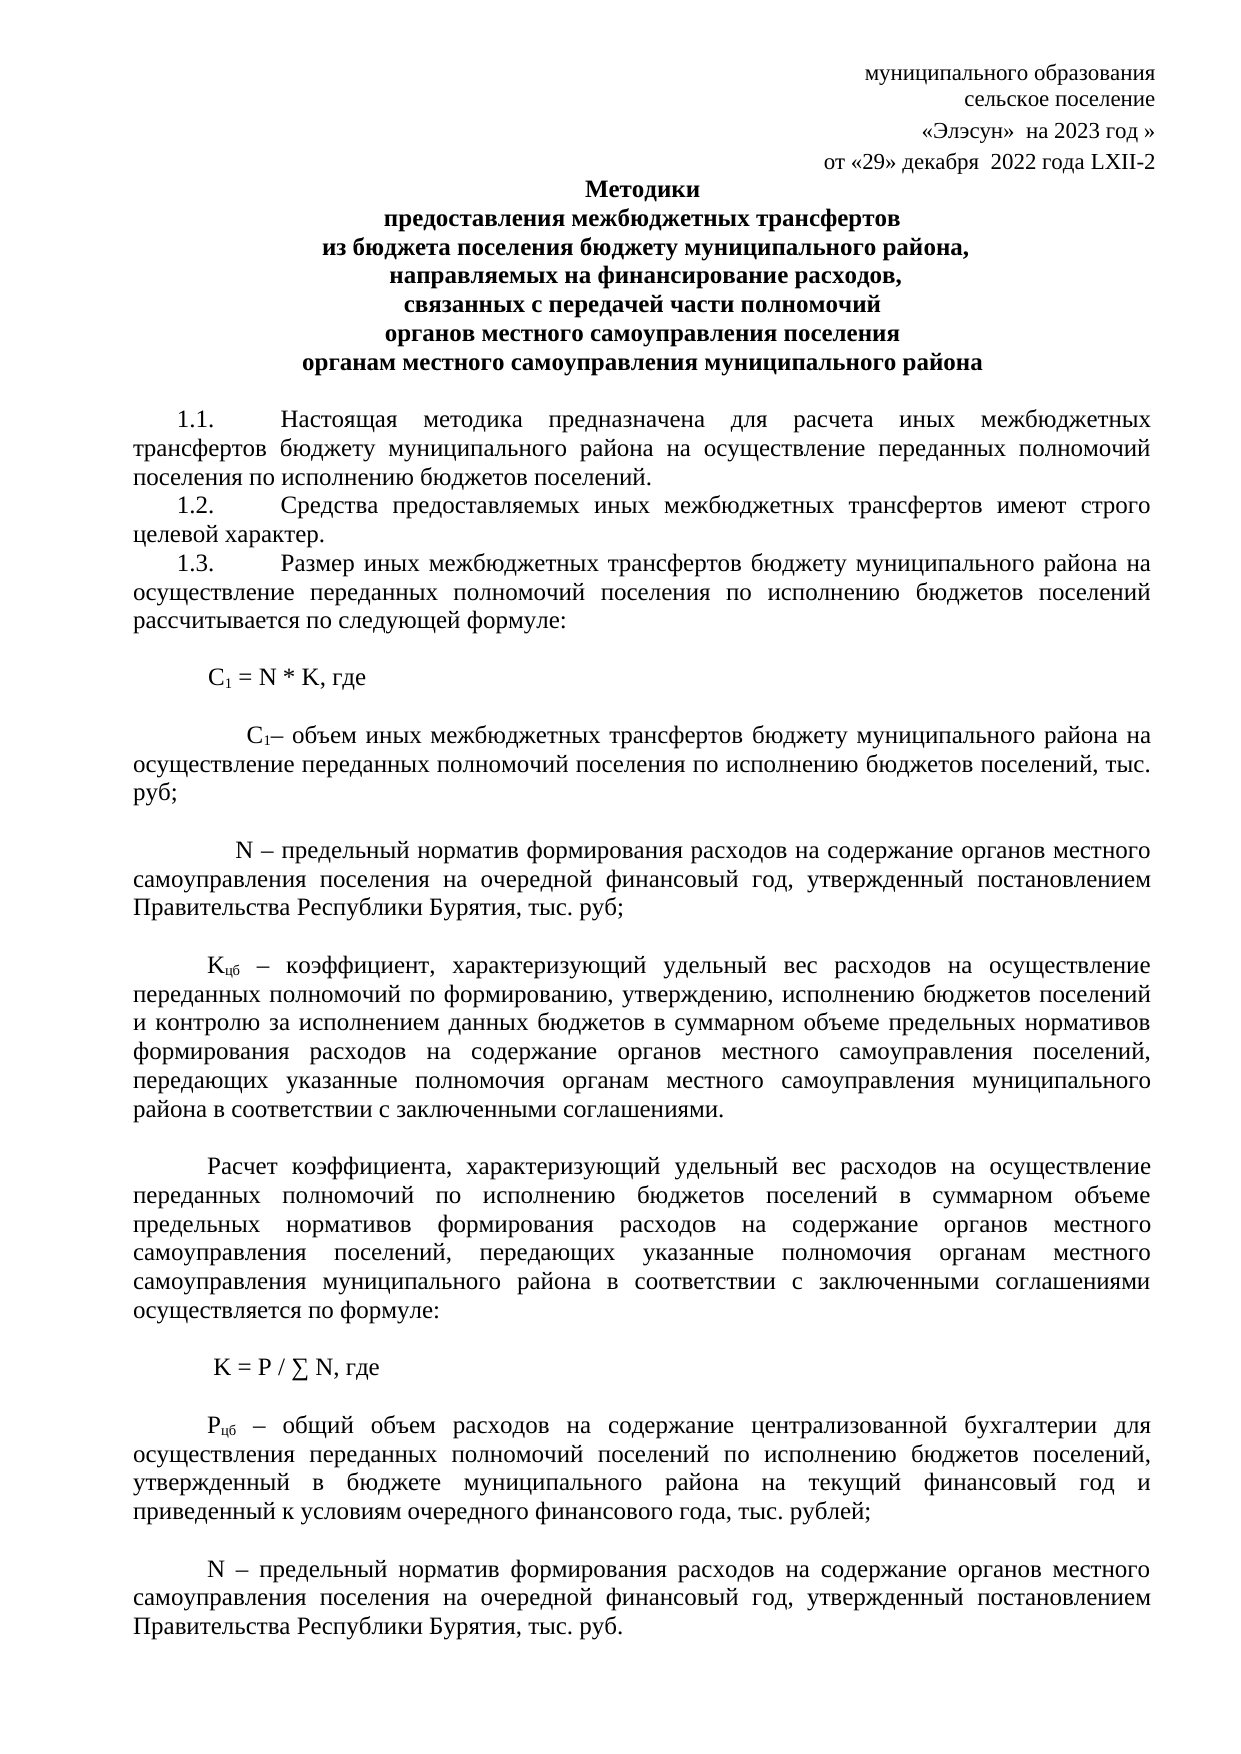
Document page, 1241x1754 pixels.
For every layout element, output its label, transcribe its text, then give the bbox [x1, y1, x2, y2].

list Средства предоставляемых иных межбюджетных трансфертов имеют строго целевой характер. [133, 491, 1152, 548]
text N – предельный норматив формирования расходов на содержание органов местного самоуправления поселения на очередной финансовый год, утвержденный постановлением Правительства Республики Бурятия, тыс. руб; [133, 835, 1152, 921]
text K = P / ∑ N, где [133, 1352, 1152, 1381]
text направляемых на финансирование расходов, [133, 261, 1152, 289]
text Расчет коэффициента, характеризующий удельный вес расходов на осуществление переданных полномочий по исполнению бюджетов поселений в суммарном объеме предельных нормативов формирования расходов на содержание органов местного самоуправления поселений, передающих указанные полномочия органам местного самоуправления муниципального района в соответствии с заключенными соглашениями осуществляется по формуле: [133, 1151, 1152, 1324]
table_cell «Элэсун» на 2023 год » [118, 112, 1167, 143]
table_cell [118, 59, 1167, 112]
text С1 = N * K, где [133, 662, 1152, 691]
text Рцб – общий объем расходов на содержание централизованной бухгалтерии для осуществления переданных полномочий поселений по исполнению бюджетов поселений, утвержденный в бюджете муниципального района на текущий финансовый год и приведенный к условиям очередного финансового года, тыс. рублей; [133, 1410, 1152, 1525]
list Настоящая методика предназначена для расчета иных межбюджетных трансфертов бюджету муниципального района на осуществление переданных полномочий поселения по исполнению бюджетов поселений. [133, 404, 1152, 491]
text Методики [133, 174, 1152, 203]
text органов местного самоуправления поселения [133, 318, 1152, 347]
text С1– объем иных межбюджетных трансфертов бюджету муниципального района на осуществление переданных полномочий поселения по исполнению бюджетов поселений, тыс. руб; [133, 720, 1152, 806]
text связанных с передачей части полномочий [133, 289, 1152, 318]
list Размер иных межбюджетных трансфертов бюджету муниципального района на осуществление переданных полномочий поселения по исполнению бюджетов поселений рассчитывается по следующей формуле: [133, 548, 1152, 634]
text предоставления межбюджетных трансфертов [133, 203, 1152, 232]
table_cell от «29» декабря 2022 года LXII-2 [118, 143, 1167, 174]
text органам местного самоуправления муниципального района [133, 347, 1152, 376]
text Kцб – коэффициент, характеризующий удельный вес расходов на осуществление переданных полномочий по формированию, утверждению, исполнению бюджетов поселений и контролю за исполнением данных бюджетов в суммарном объеме предельных нормативов формирования расходов на содержание органов местного самоуправления поселений, передающих указанные полномочия органам местного самоуправления муниципального района в соответствии с заключенными соглашениями. [133, 950, 1152, 1122]
text из бюджета поселения бюджету муниципального района, [133, 232, 1152, 261]
text N – предельный норматив формирования расходов на содержание органов местного самоуправления поселения на очередной финансовый год, утвержденный постановлением Правительства Республики Бурятия, тыс. руб. [133, 1554, 1152, 1640]
